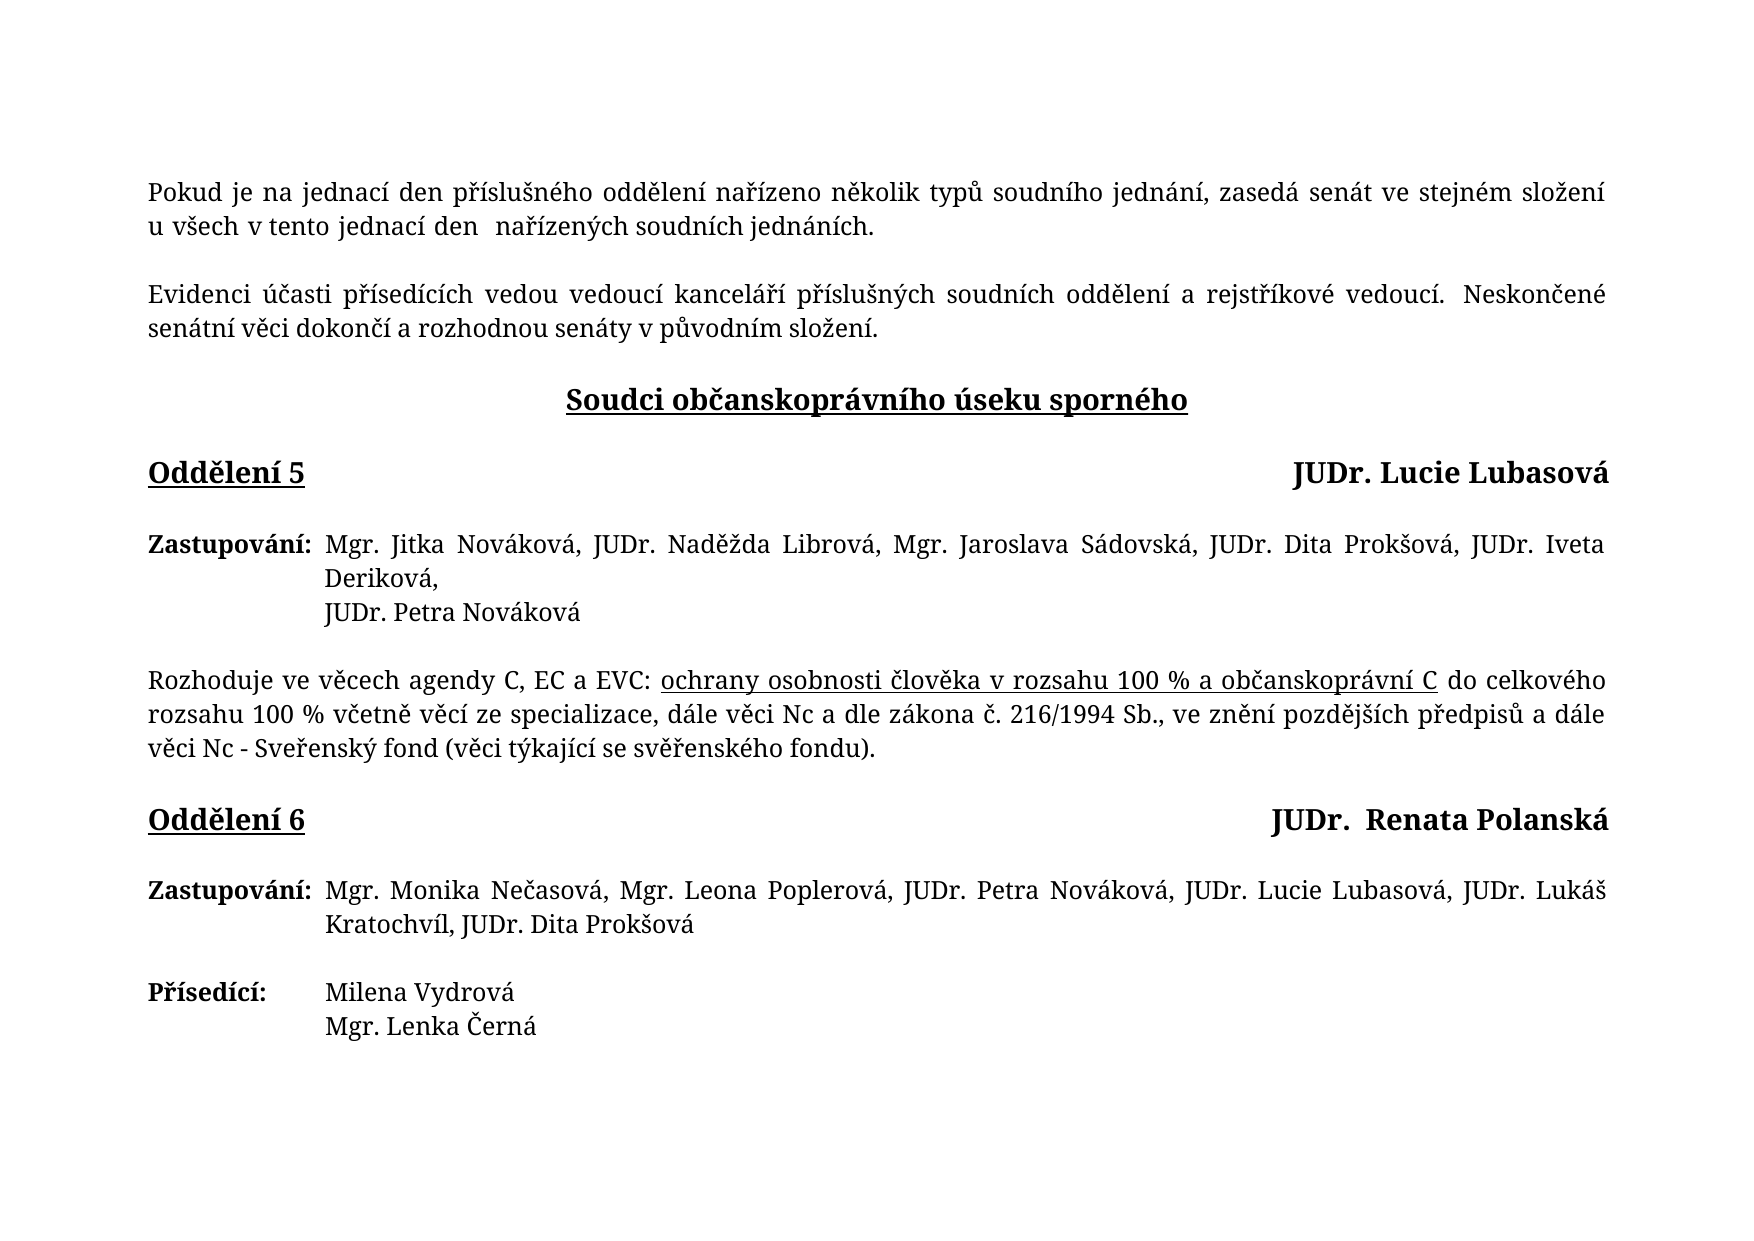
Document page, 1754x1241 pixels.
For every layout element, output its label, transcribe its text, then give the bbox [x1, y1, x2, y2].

subtitle Oddělení 5 JUDr. Lucie Lubasová [148, 453, 1606, 492]
text Rozhoduje ve věcech agendy C, EC a EVC: ochrany osobnosti člověka v rozsahu 100 % a občanskoprávní C do celkového rozsahu 100 % včetně věcí ze specializace, dále věci Nc a dle zákona č. 216/1994 Sb., ve znění pozdějších předpisů a dále věci Nc - Sveřenský fond (věci týkající se svěřenského fondu). [148, 663, 1606, 765]
text Pokud je na jednací den příslušného oddělení nařízeno několik typů soudního jednání, zasedá senát ve stejném složení u všech v tento jednací den nařízených soudních jednáních. [148, 174, 1606, 243]
subtitle Oddělení 6 JUDr. Renata Polanská [148, 799, 1606, 839]
text Přísedící: Milena Vydrová [148, 975, 1606, 1009]
subtitle Soudci občanskoprávního úseku sporného [148, 379, 1606, 419]
text Mgr. Lenka Černá [148, 1009, 1606, 1043]
text Evidenci účasti přísedících vedou vedoucí kanceláří příslušných soudních oddělení a rejstříkové vedoucí. Neskončené senátní věci dokončí a rozhodnou senáty v původním složení. [148, 277, 1606, 345]
text Zastupování: Mgr. Monika Nečasová, Mgr. Leona Poplerová, JUDr. Petra Nováková, JUDr. Lucie Lubasová, JUDr. Lukáš Kratochvíl, JUDr. Dita Prokšová [148, 873, 1606, 941]
text Zastupování: Mgr. Jitka Nováková, JUDr. Naděžda Librová, Mgr. Jaroslava Sádovská, JUDr. Dita Prokšová, JUDr. Iveta Deriková, JUDr. Petra Nováková [148, 526, 1606, 629]
